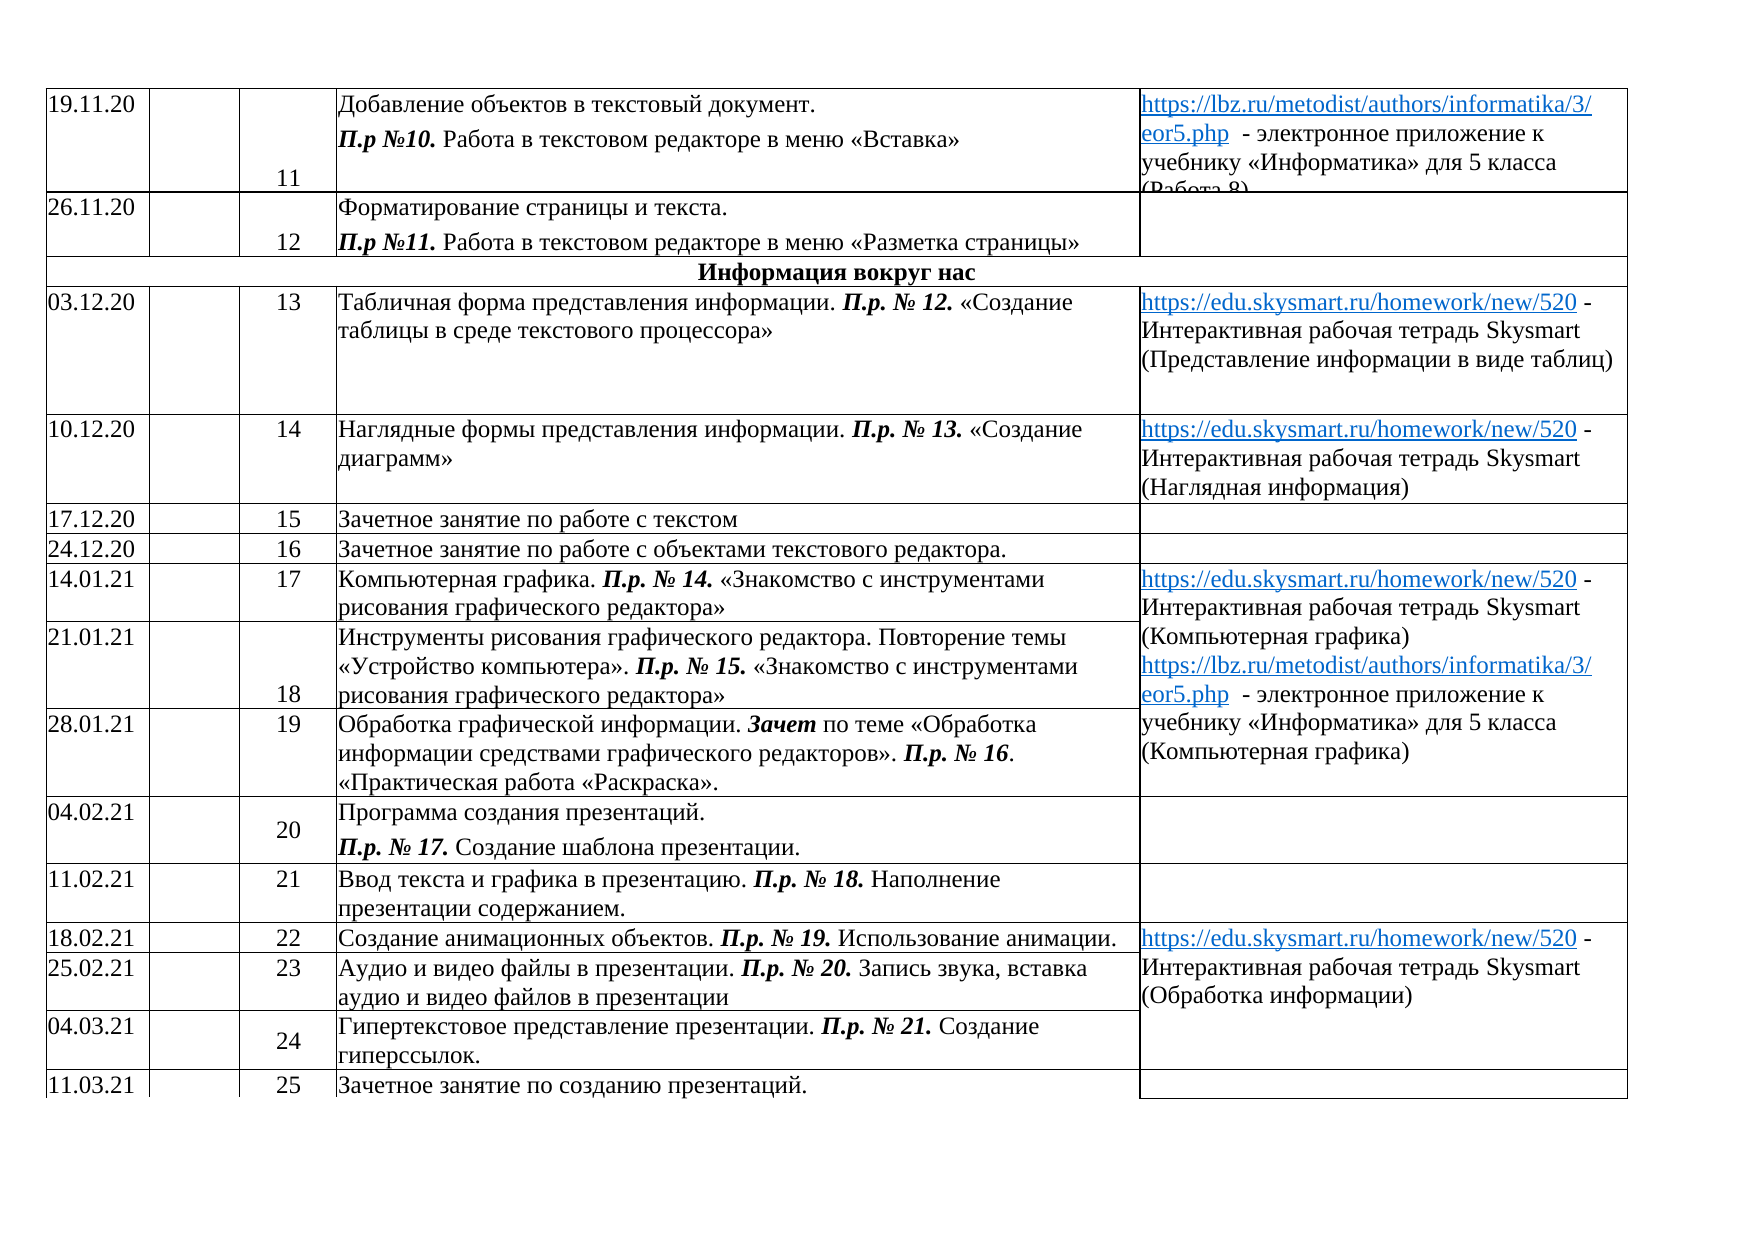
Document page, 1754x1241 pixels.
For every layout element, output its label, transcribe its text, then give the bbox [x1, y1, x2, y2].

table_cell Табличная форма представления информации. П.р. № 12. «Создание таблицы в среде текстового процессора» [337, 287, 1139, 413]
table_cell 14.01.21 [47, 564, 149, 621]
table_cell 17 [240, 564, 336, 621]
table_cell [150, 1011, 239, 1069]
table_cell [150, 415, 239, 503]
table_cell Аудио и видео файлы в презентации. П.р. № 20. Запись звука, вставка аудио и видео файлов в презентации [337, 953, 1139, 1010]
table_cell 13 [240, 287, 336, 413]
table_cell 25.02.21 [47, 953, 149, 1010]
table_cell [150, 89, 239, 191]
table_cell 12 [240, 193, 336, 256]
table_cell https://edu.skysmart.ru/homework/new/520 - Интерактивная рабочая тетрадь Skysmart (Компьютерная графика) https://lbz.ru/metodist/authors/informatika/3/eor5.php - электронное приложение к учебнику «Информатика» для 5 класса (Компьютерная графика) [1141, 564, 1627, 796]
table_cell Обработка графической информации. Зачет по теме «Обработка информации средствами графического редакторов». П.р. № 16. «Практическая работа «Раскраска». [337, 709, 1139, 796]
table_cell [150, 709, 239, 796]
table_cell 10.12.20 [47, 415, 149, 503]
table_cell [150, 797, 239, 863]
table_cell [150, 923, 239, 952]
table_cell [150, 534, 239, 563]
table_cell 25 [240, 1070, 337, 1098]
table_cell 22 [240, 923, 336, 952]
table_cell 18 [240, 622, 336, 708]
table_cell 17.12.20 [47, 504, 149, 533]
table_cell Ввод текста и графика в презентацию. П.р. № 18. Наполнение презентации содержанием. [337, 864, 1139, 922]
table_cell [150, 864, 239, 922]
table_cell [1141, 864, 1627, 922]
table_cell 24.12.20 [47, 534, 149, 563]
table_cell 23 [240, 953, 336, 1010]
table_cell 16 [240, 534, 336, 563]
table_cell [1141, 1070, 1627, 1098]
table_cell 15 [240, 504, 336, 533]
table_cell Зачетное занятие по работе с объектами текстового редактора. [337, 534, 1139, 563]
table_cell [1141, 534, 1627, 563]
table_cell Инструменты рисования графического редактора. Повторение темы «Устройство компьютера». П.р. № 15. «Знакомство с инструментами рисования графического редактора» [337, 622, 1139, 708]
table_cell [1141, 504, 1627, 533]
table_cell [1141, 193, 1627, 256]
table_cell Зачетное занятие по созданию презентаций. [337, 1070, 1139, 1098]
table_cell Информация вокруг нас [47, 257, 1627, 286]
table_cell Наглядные формы представления информации. П.р. № 13. «Создание диаграмм» [337, 415, 1139, 503]
table_cell https://lbz.ru/metodist/authors/informatika/3/eor5.php - электронное приложение к учебнику «Информатика» для 5 класса (Работа 8) [1141, 89, 1627, 191]
table_cell 20 [240, 797, 336, 863]
table_cell 21 [240, 864, 336, 922]
table_cell [150, 287, 239, 413]
table_cell 04.02.21 [47, 797, 149, 863]
table_cell Компьютерная графика. П.р. № 14. «Знакомство с инструментами рисования графического редактора» [337, 564, 1139, 621]
table_cell 28.01.21 [47, 709, 149, 796]
table_cell Зачетное занятие по работе с текстом [337, 504, 1139, 533]
table_cell [150, 1070, 240, 1098]
table_cell 26.11.20 [47, 193, 149, 256]
table_cell 18.02.21 [47, 923, 149, 952]
table_cell Создание анимационных объектов. П.р. № 19. Использование анимации. [337, 923, 1139, 952]
table_cell 24 [240, 1011, 336, 1069]
table_cell 04.03.21 [47, 1011, 149, 1069]
table_cell 14 [240, 415, 336, 503]
table_cell [1141, 797, 1627, 863]
table_cell https://edu.skysmart.ru/homework/new/520 - Интерактивная рабочая тетрадь Skysmart (Наглядная информация) [1141, 415, 1627, 503]
table_cell Форматирование страницы и текста. П.р №11. Работа в текстовом редакторе в меню «Разметка страницы» [337, 193, 1139, 256]
table_cell [150, 193, 239, 256]
table_cell [150, 564, 239, 621]
table_cell [150, 953, 239, 1010]
table_cell [150, 622, 239, 708]
table_cell 11 [240, 89, 336, 191]
table_cell Программа создания презентаций. П.р. № 17. Создание шаблона презентации. [337, 797, 1139, 863]
table_cell [150, 504, 239, 533]
table_cell 11.02.21 [47, 864, 149, 922]
table_cell 03.12.20 [47, 287, 149, 413]
table_cell 21.01.21 [47, 622, 149, 708]
table_cell 19 [240, 709, 336, 796]
table_cell 19.11.20 [47, 89, 149, 191]
table_cell Гипертекстовое представление презентации. П.р. № 21. Создание гиперссылок. [337, 1011, 1139, 1069]
table_cell Добавление объектов в текстовый документ. П.р №10. Работа в текстовом редакторе в меню «Вставка» [337, 89, 1139, 191]
table_cell 11.03.21 [47, 1070, 150, 1098]
table_cell https://edu.skysmart.ru/homework/new/520 - Интерактивная рабочая тетрадь Skysmart (Обработка информации) [1141, 923, 1627, 1069]
table_cell https://edu.skysmart.ru/homework/new/520 - Интерактивная рабочая тетрадь Skysmart (Представление информации в виде таблиц) [1141, 287, 1627, 413]
